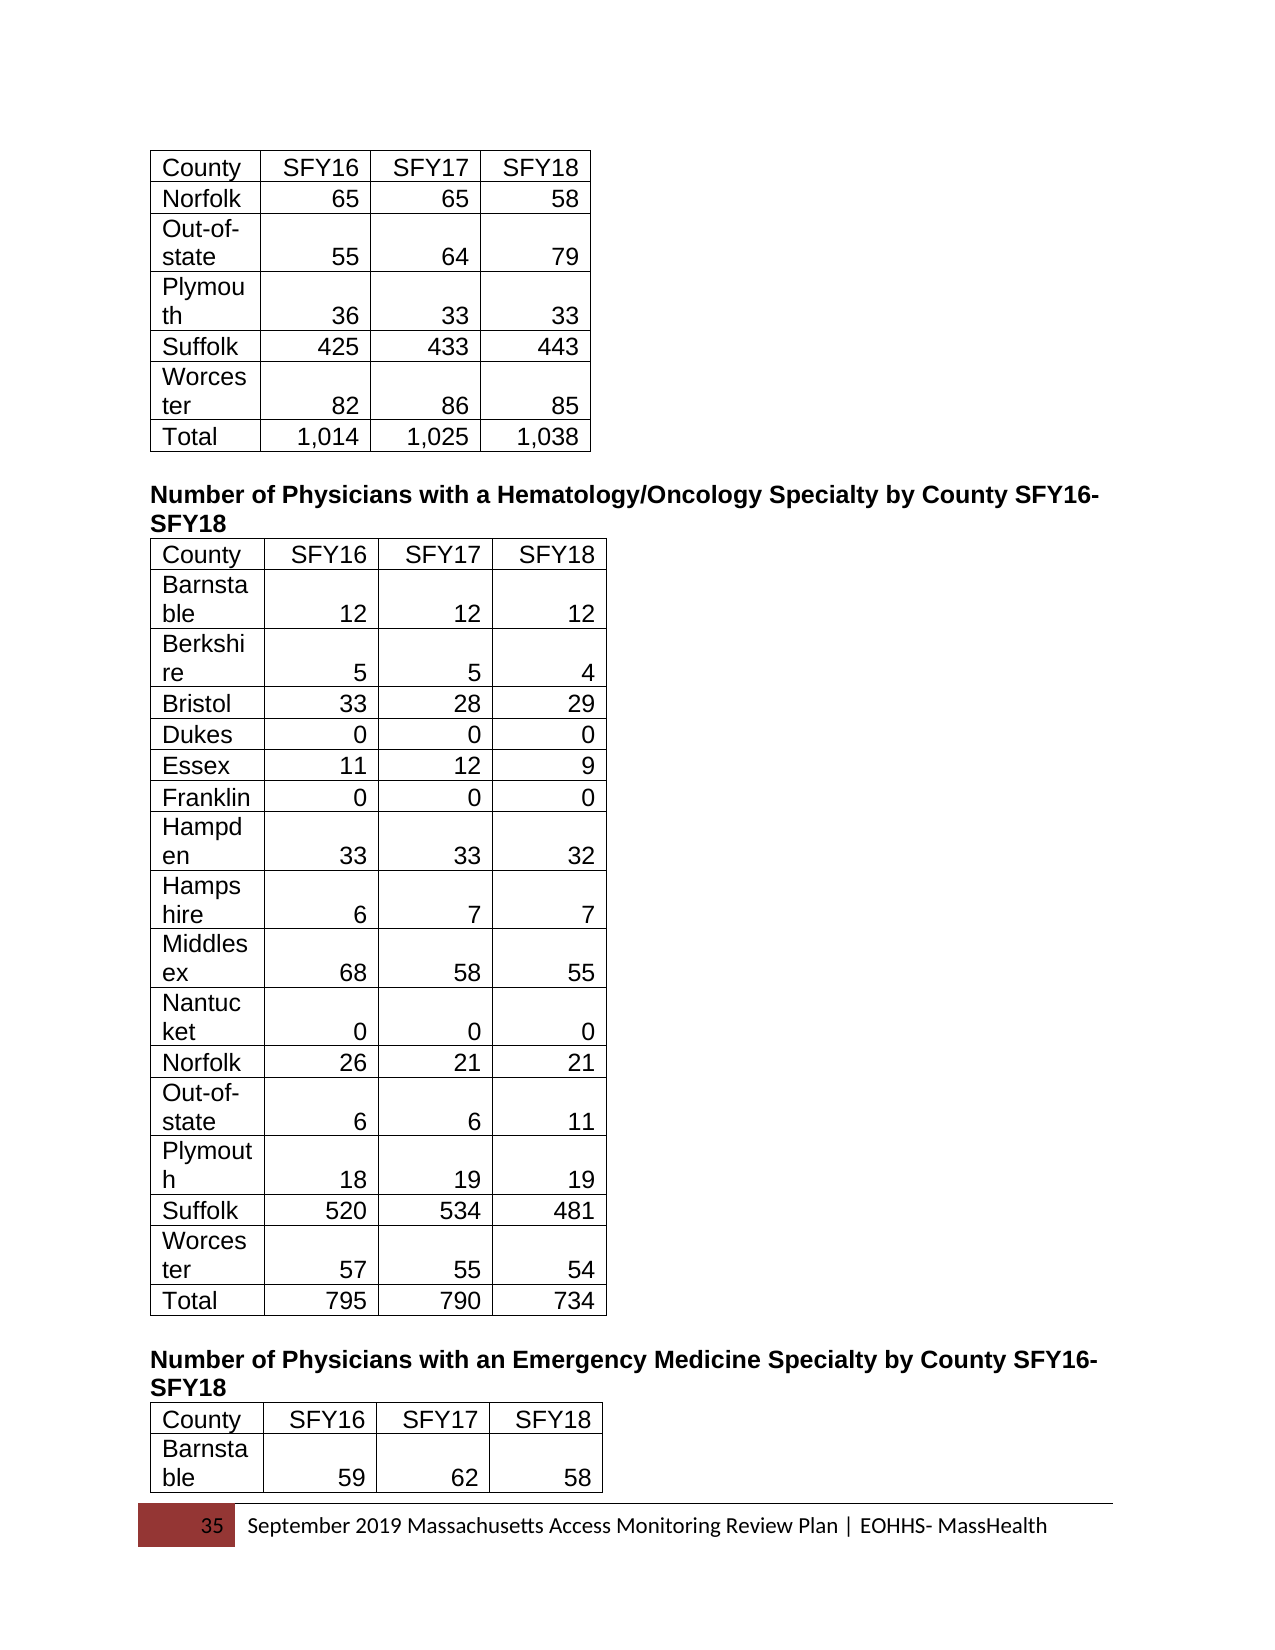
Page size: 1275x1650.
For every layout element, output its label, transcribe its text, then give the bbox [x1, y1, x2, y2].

table_cell 33 [265, 812, 378, 870]
table_header County [151, 539, 264, 569]
table_cell Franklin [151, 781, 264, 811]
table_cell Out-of-state [151, 1078, 264, 1135]
table_cell 65 [371, 182, 480, 212]
table_cell 12 [265, 570, 378, 628]
table_cell Essex [151, 750, 264, 780]
table_cell 5 [379, 629, 492, 686]
table_header County [151, 151, 260, 181]
table_cell Hampden [151, 812, 264, 870]
table_cell Bristol [151, 687, 264, 717]
table_cell 58 [490, 1434, 602, 1492]
table_cell 33 [265, 687, 378, 717]
table_cell 58 [379, 929, 492, 987]
table_cell 32 [493, 812, 606, 870]
table_cell 33 [371, 272, 480, 329]
table_cell Total [151, 1285, 264, 1315]
table_cell 85 [481, 362, 590, 419]
table_header SFY17 [371, 151, 480, 181]
table_cell 55 [261, 214, 370, 271]
table_cell 0 [493, 781, 606, 811]
table_cell 0 [265, 719, 378, 749]
table_cell 0 [493, 719, 606, 749]
table_cell 0 [265, 988, 378, 1045]
table_cell Berkshire [151, 629, 264, 686]
table_cell 433 [371, 331, 480, 361]
table_cell Plymouth [151, 1136, 264, 1194]
table_cell 82 [261, 362, 370, 419]
table_cell 1,014 [261, 420, 370, 451]
table_cell 0 [265, 781, 378, 811]
table_cell 6 [265, 1078, 378, 1135]
table_cell 28 [379, 687, 492, 717]
table_cell Out-of-state [151, 214, 260, 271]
table_cell 12 [493, 570, 606, 628]
table_cell 12 [379, 750, 492, 780]
table_cell 86 [371, 362, 480, 419]
table_cell 7 [379, 871, 492, 928]
table_header SFY16 [261, 151, 370, 181]
text Number of Physicians with a Hematology/Oncology Specialty by County SFY16-SFY18 [150, 480, 1125, 538]
table_cell 18 [265, 1136, 378, 1194]
table_cell Hampshire [151, 871, 264, 928]
table_header SFY18 [490, 1403, 602, 1433]
table_cell 0 [493, 988, 606, 1045]
table_cell 26 [265, 1046, 378, 1077]
table_cell 1,025 [371, 420, 480, 451]
table_cell Barnstable [151, 1434, 263, 1492]
table_cell 21 [379, 1046, 492, 1077]
table_cell Total [151, 420, 260, 451]
table_cell 6 [379, 1078, 492, 1135]
table_cell 11 [265, 750, 378, 780]
table_cell 59 [264, 1434, 376, 1492]
table_cell 425 [261, 331, 370, 361]
table_cell Plymouth [151, 272, 260, 329]
table_cell 79 [481, 214, 590, 271]
table_cell 0 [379, 719, 492, 749]
table_cell 0 [379, 781, 492, 811]
table_cell Barnstable [151, 570, 264, 628]
table_cell 33 [481, 272, 590, 329]
table_cell 520 [265, 1195, 378, 1225]
table_cell Suffolk [151, 331, 260, 361]
table_cell Norfolk [151, 1046, 264, 1077]
table_cell 7 [493, 871, 606, 928]
table_cell 68 [265, 929, 378, 987]
table_cell 54 [493, 1226, 606, 1283]
table_cell 5 [265, 629, 378, 686]
table_header SFY17 [377, 1403, 489, 1433]
table_cell Norfolk [151, 182, 260, 212]
table_cell 11 [493, 1078, 606, 1135]
table_cell 1,038 [481, 420, 590, 451]
table_cell Suffolk [151, 1195, 264, 1225]
table_cell 4 [493, 629, 606, 686]
table_cell Worcester [151, 362, 260, 419]
table_cell 481 [493, 1195, 606, 1225]
table_cell 64 [371, 214, 480, 271]
text Number of Physicians with an Emergency Medicine Specialty by County SFY16-SFY18 [150, 1344, 1125, 1402]
table_cell 6 [265, 871, 378, 928]
table_header County [151, 1403, 263, 1433]
table_cell Middlesex [151, 929, 264, 987]
table_cell Dukes [151, 719, 264, 749]
table_cell Worcester [151, 1226, 264, 1283]
table_cell 55 [493, 929, 606, 987]
table_cell 12 [379, 570, 492, 628]
table_cell 9 [493, 750, 606, 780]
table_cell 57 [265, 1226, 378, 1283]
table_cell 36 [261, 272, 370, 329]
table_cell 795 [265, 1285, 378, 1315]
table_header SFY17 [379, 539, 492, 569]
table_cell 29 [493, 687, 606, 717]
table_cell 19 [379, 1136, 492, 1194]
table_header SFY18 [481, 151, 590, 181]
table_cell Nantucket [151, 988, 264, 1045]
table_cell 65 [261, 182, 370, 212]
table_header SFY16 [264, 1403, 376, 1433]
table_cell 534 [379, 1195, 492, 1225]
table_cell 790 [379, 1285, 492, 1315]
table_cell 62 [377, 1434, 489, 1492]
table_header SFY18 [493, 539, 606, 569]
table_header SFY16 [265, 539, 378, 569]
table_cell 734 [493, 1285, 606, 1315]
table_cell 21 [493, 1046, 606, 1077]
table_cell 0 [379, 988, 492, 1045]
table_cell 55 [379, 1226, 492, 1283]
table_cell 443 [481, 331, 590, 361]
table_cell 19 [493, 1136, 606, 1194]
table_cell 33 [379, 812, 492, 870]
table_cell 58 [481, 182, 590, 212]
